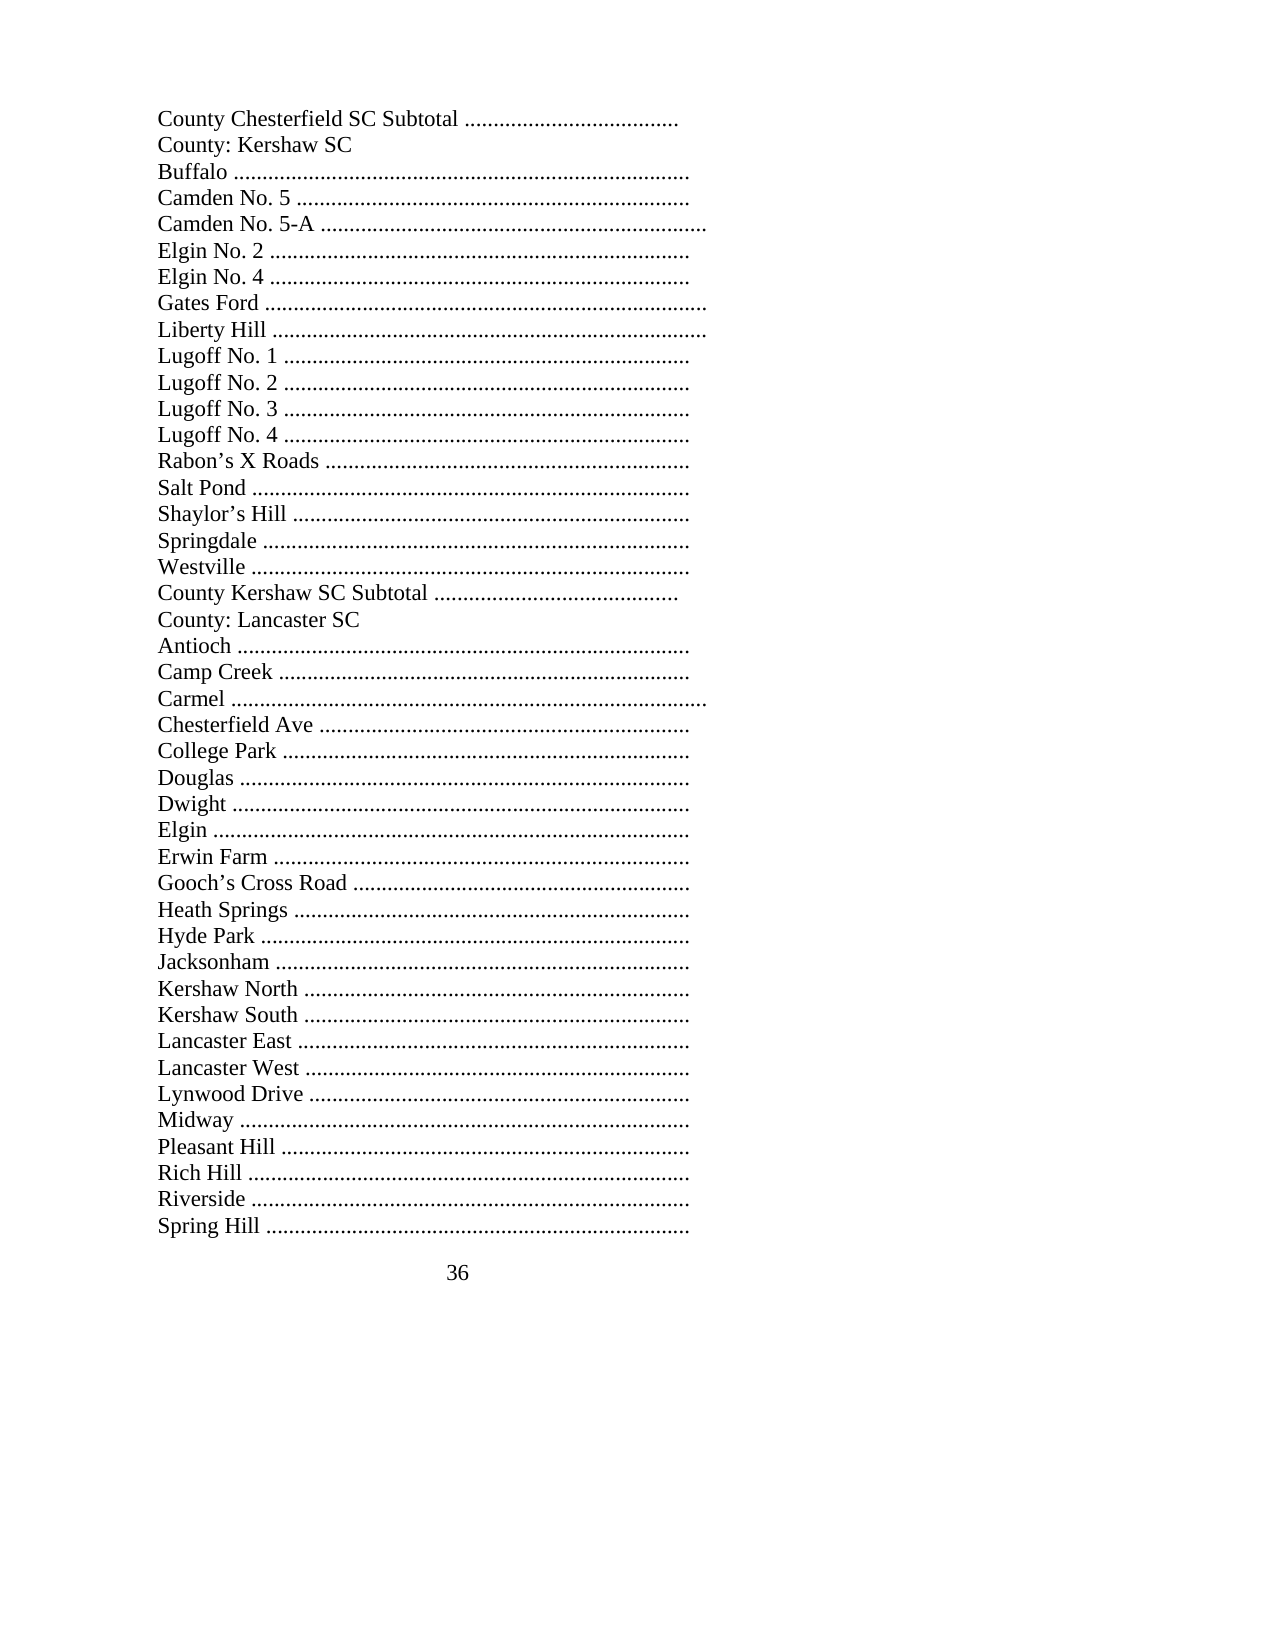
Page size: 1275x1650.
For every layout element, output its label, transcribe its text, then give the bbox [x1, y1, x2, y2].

text Erwin Farm 3,126 [157, 843, 663, 869]
text Camden No. 5 1,103 [157, 184, 663, 210]
text Lancaster West 1,531 [157, 1054, 663, 1080]
text Gooch’s Cross Road 4,299 [157, 869, 663, 896]
text Lugoff No. 2 2,692 [157, 368, 663, 395]
text Spring Hill 1,814 [157, 1212, 663, 1238]
text Kershaw North 2,756 [157, 975, 663, 1001]
text Rabon’s X Roads 2,641 [157, 448, 663, 474]
text Antioch 1,256 [157, 632, 663, 658]
text Douglas 2,896 [157, 764, 663, 790]
text Midway 2,459 [157, 1106, 663, 1133]
text Lancaster East 2,899 [157, 1027, 663, 1054]
text Camp Creek 1,242 [157, 658, 663, 685]
text Chesterfield Ave 2,160 [157, 711, 663, 737]
text County Chesterfield SC Subtotal 30,969 [157, 105, 663, 131]
text Lynwood Drive 3,857 [157, 1080, 663, 1106]
text Carmel 790 [157, 685, 663, 711]
text Springdale 2,434 [157, 527, 663, 553]
text Elgin No. 4 3,154 [157, 263, 663, 289]
text Dwight 3,035 [157, 790, 663, 817]
text County: Lancaster SC [157, 606, 663, 632]
text Camden No. 5-A 794 [157, 210, 663, 237]
text Kershaw South 2,024 [157, 1001, 663, 1027]
text College Park 1,738 [157, 737, 663, 764]
text Riverside 1,176 [157, 1186, 663, 1212]
text Lugoff No. 4 1,838 [157, 421, 663, 448]
text Rich Hill 1,729 [157, 1159, 663, 1186]
text County: Kershaw SC [157, 131, 663, 158]
text Shaylor’s Hill 1,149 [157, 500, 663, 527]
text Gates Ford 592 [157, 289, 663, 316]
text Elgin No. 2 2,644 [157, 237, 663, 263]
text Hyde Park 2,818 [157, 922, 663, 948]
text Jacksonham 1,550 [157, 948, 663, 975]
text Lugoff No. 1 2,070 [157, 342, 663, 368]
text Buffalo 1,767 [157, 158, 663, 184]
text Pleasant Hill 1,904 [157, 1133, 663, 1159]
text Liberty Hill 663 [157, 316, 663, 342]
text Salt Pond 2,096 [157, 474, 663, 500]
text Elgin 2,238 [157, 817, 663, 843]
text Westville 2,552 [157, 553, 663, 579]
text Lugoff No. 3 2,228 [157, 395, 663, 421]
text Heath Springs 1,954 [157, 896, 663, 922]
text County Kershaw SC Subtotal 30,417 [157, 579, 663, 606]
